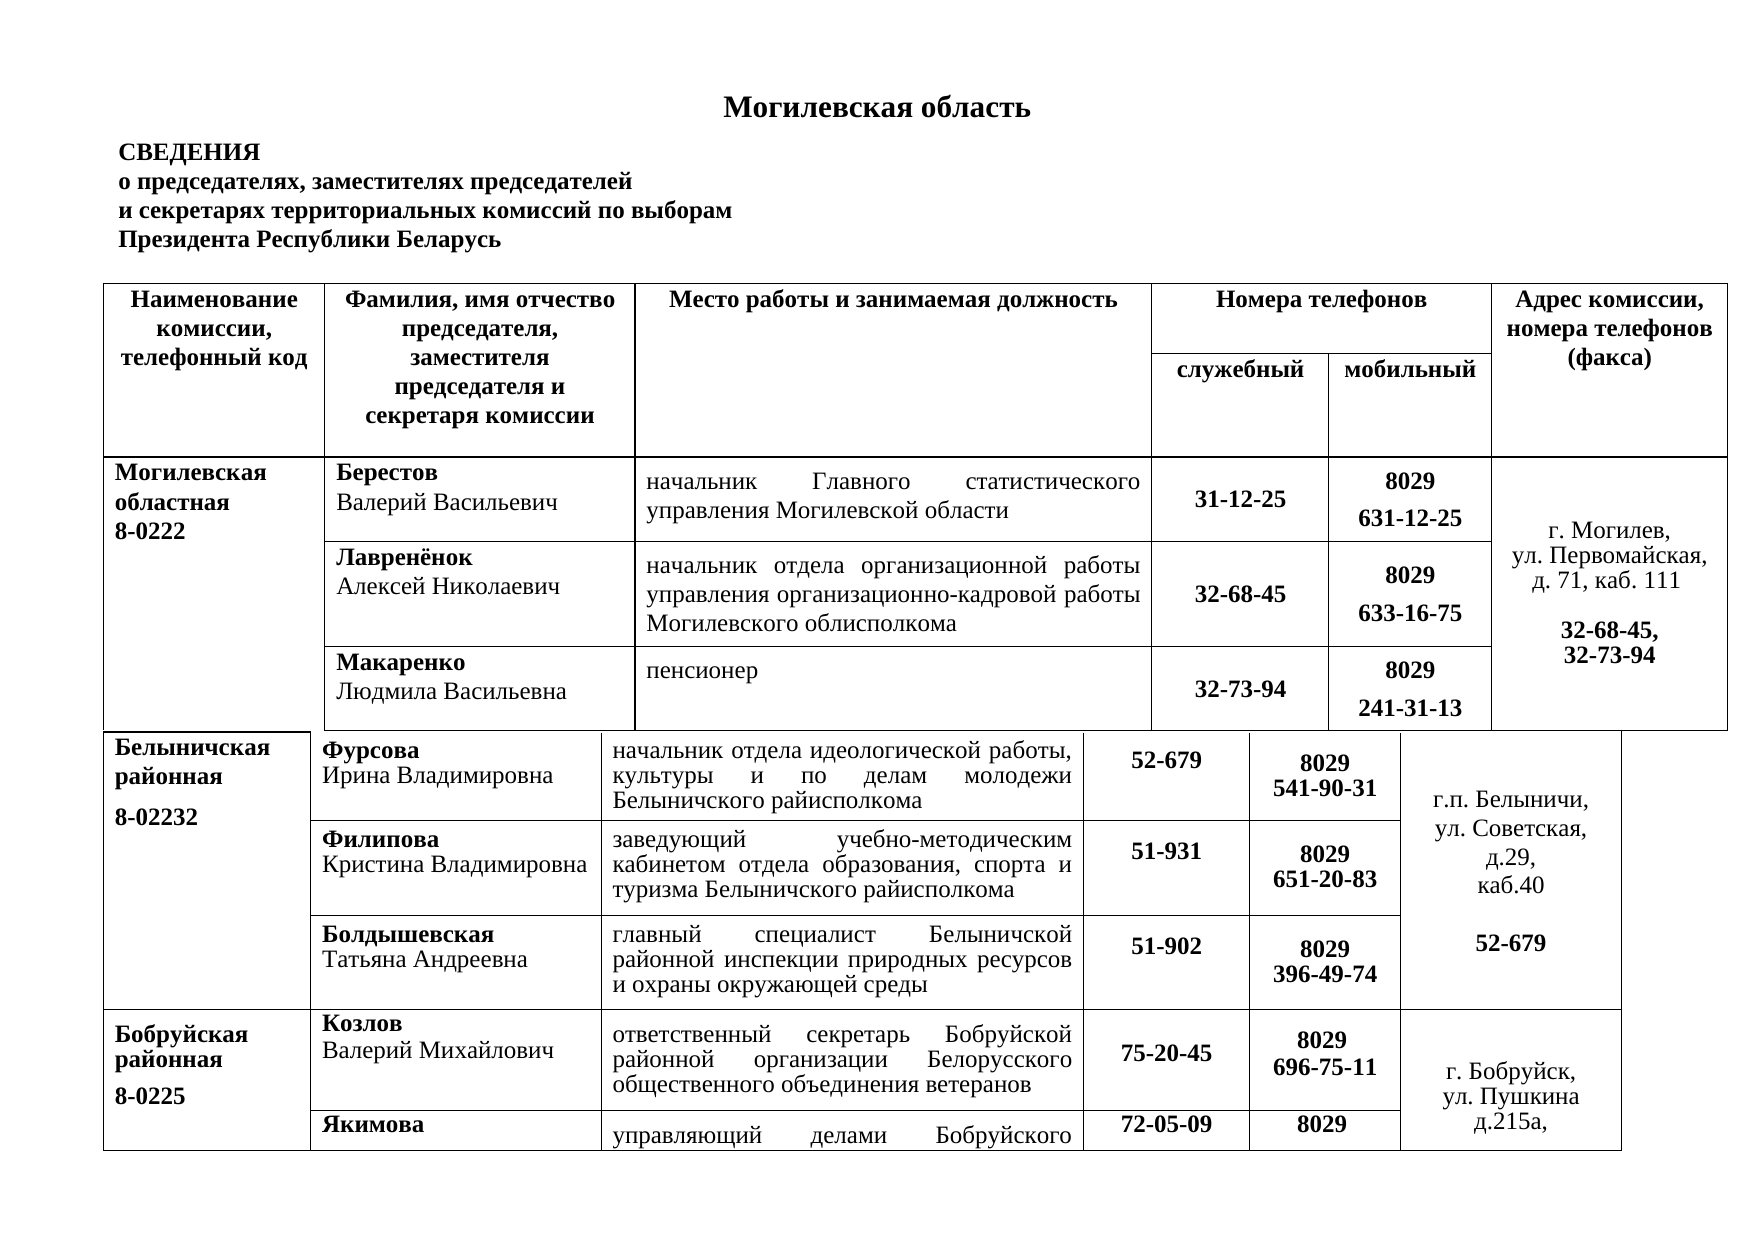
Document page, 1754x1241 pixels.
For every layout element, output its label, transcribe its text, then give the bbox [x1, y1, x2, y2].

table_cell 32-68-45 [1152, 542, 1328, 646]
table_cell Макаренко Людмила Васильевна [325, 647, 634, 730]
table_cell ответственный секретарь Бобруйской районной организации Белорусского общественного объединения ветеранов [602, 1010, 1083, 1110]
table_cell 32-73-94 [1152, 647, 1328, 730]
table_cell Бобруйская районная 8-0225 [104, 1010, 310, 1150]
table_cell 8029 651-20-83 [1250, 821, 1400, 915]
table_cell 8029 633-16-75 [1329, 542, 1491, 646]
table_header Фамилия, имя отчество председателя, заместителя председателя и секретаря комиссии [325, 284, 634, 456]
table_cell 31-12-25 [1152, 458, 1328, 541]
table_cell 8029 631-12-25 [1329, 458, 1491, 541]
text о председателях, заместителях председателей [118, 166, 1636, 195]
table_cell 8029 696-75-11 [1250, 1010, 1400, 1110]
table_cell Филипова Кристина Владимировна [311, 821, 601, 915]
table_cell 8029 396-49-74 [1250, 916, 1400, 1009]
text СВЕДЕНИЯ [118, 137, 1636, 166]
table_header начальник отдела идеологической работы, культуры и по делам молодежи Белыничского райисполкома [601, 731, 1083, 820]
table_cell 51-902 [1084, 916, 1249, 1009]
table_header 8029 541-90-31 [1249, 731, 1401, 820]
table_cell г. Бобруйск, ул. Пушкина д.215а, каб. 2 75-16-04 [1401, 1010, 1621, 1150]
table_cell 8029 241-31-13 [1329, 647, 1491, 730]
table_header Белыничская районная 8-02232 [104, 733, 310, 1009]
table_cell Лавренёнок Алексей Николаевич [325, 542, 634, 646]
text и секретарях территориальных комиссий по выборам [118, 195, 1636, 224]
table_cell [1250, 1111, 1400, 1150]
table_header Фурсова Ирина Владимировна [311, 731, 601, 820]
table_cell 72-05-09 [1084, 1111, 1249, 1150]
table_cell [311, 1111, 601, 1150]
table_header Адрес комиссии, номера телефонов (факса) [1492, 284, 1727, 456]
text Могилевская область [118, 89, 1636, 124]
table_header Место работы и занимаемая должность [636, 284, 1151, 456]
table_cell Берестов Валерий Васильевич [325, 458, 634, 541]
table_cell 51-931 [1084, 821, 1249, 915]
table_cell пенсионер [636, 647, 1151, 730]
table_cell заведующий учебно-методическим кабинетом отдела образования, спорта и туризма Белыничского райисполкома [602, 821, 1083, 915]
table_header г.п. Белыничи, ул. Советская, д.29, каб.40 52-679 [1401, 731, 1621, 1009]
table_cell главный специалист Белыничской районной инспекции природных ресурсов и охраны окружающей среды [602, 916, 1083, 1009]
table_cell служебный [1152, 354, 1328, 456]
table_header 52-679 [1084, 731, 1249, 820]
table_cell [602, 1111, 1083, 1150]
table_cell Козлов Валерий Михайлович [311, 1010, 601, 1110]
table_cell Могилевская областная 8-0222 [104, 458, 324, 730]
table_cell Болдышевская Татьяна Андреевна [311, 916, 601, 1009]
table_cell начальник Главного статистического управления Могилевской области [636, 458, 1151, 541]
table_cell 75-20-45 [1084, 1010, 1249, 1110]
table_cell начальник отдела организационной работы управления организационно-кадровой работы Могилевского облисполкома [636, 542, 1151, 646]
text Президента Республики Беларусь [118, 224, 1636, 254]
table_cell г. Могилев, ул. Первомайская, д. 71, каб. 111 32-68-45, 32-73-94 [1492, 458, 1727, 730]
table_header Номера телефонов [1152, 284, 1491, 353]
table_header Наименование комиссии, телефонный код [104, 284, 324, 456]
table_cell мобильный [1329, 354, 1491, 456]
